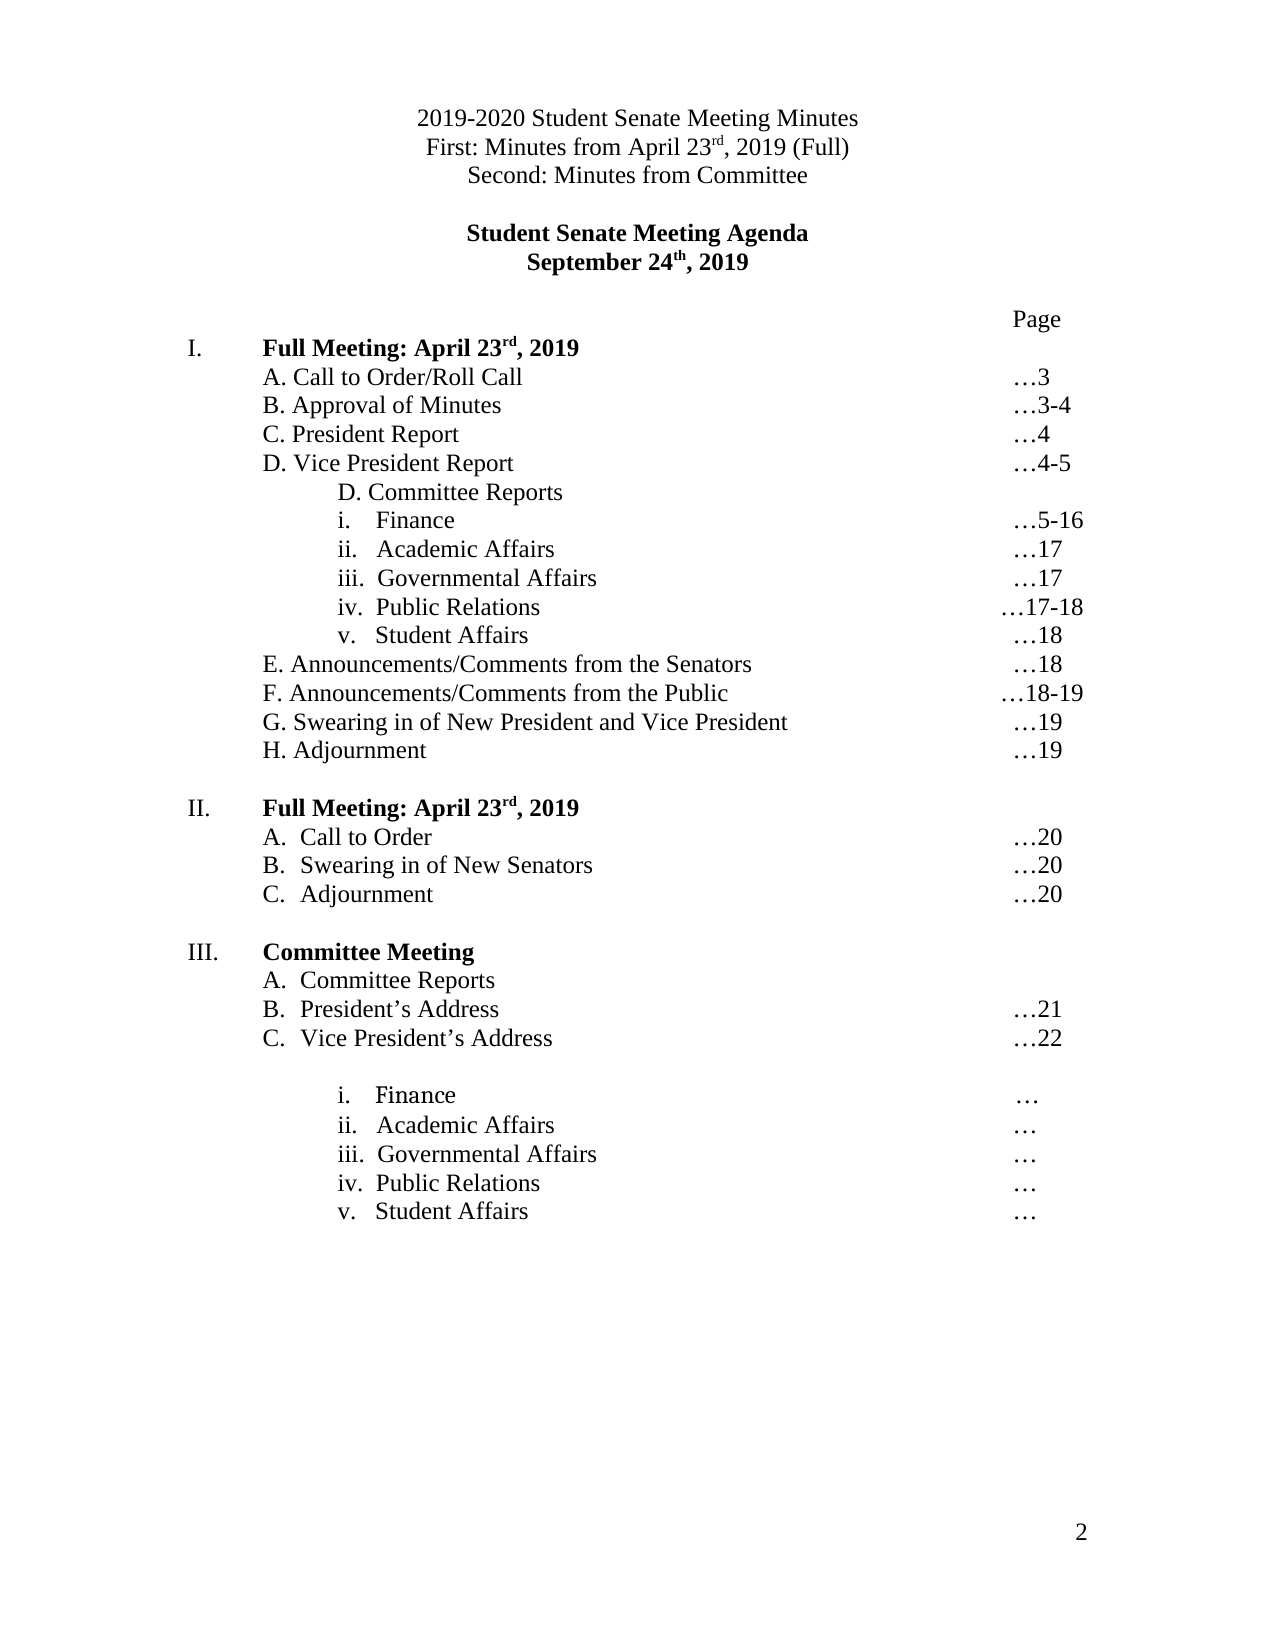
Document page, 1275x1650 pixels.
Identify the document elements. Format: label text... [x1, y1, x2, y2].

text I. Full Meeting: April 23rd, 2019 [187, 333, 1087, 362]
list Committee Reports [262, 966, 1087, 994]
list Call to Order …20 [262, 822, 1087, 851]
text Page [1012, 304, 1087, 333]
list Finance … [337, 1081, 1087, 1110]
list Swearing in of New Senators …20 [262, 851, 1087, 879]
text iii. Governmental Affairs …17 [187, 563, 1087, 592]
text ii. Academic Affairs … [187, 1110, 1087, 1139]
text ii. Academic Affairs …17 [187, 534, 1087, 563]
text i. Finance …5-16 [187, 506, 1087, 534]
text September 24th, 2019 [187, 247, 1087, 276]
text B. Approval of Minutes …3-4 [187, 391, 1087, 419]
list Vice President’s Address …22 [262, 1023, 1087, 1081]
text E. Announcements/Comments from the Senators …18 [187, 649, 1087, 678]
text v. Student Affairs …18 [187, 621, 1087, 649]
list President’s Address …21 [262, 994, 1087, 1023]
text G. Swearing in of New President and Vice President …19 [187, 707, 1087, 736]
text v. Student Affairs … [187, 1196, 1087, 1225]
list Adjournment …20 [262, 879, 1087, 908]
text Student Senate Meeting Agenda [187, 218, 1087, 247]
text II. Full Meeting: April 23rd, 2019 [187, 793, 1087, 822]
text iv. Public Relations … [187, 1168, 1087, 1196]
text iii. Governmental Affairs … [187, 1139, 1087, 1168]
text III. Committee Meeting [187, 937, 1087, 966]
text iv. Public Relations …17-18 [187, 592, 1087, 621]
text F. Announcements/Comments from the Public …18-19 [187, 678, 1087, 707]
text A. Call to Order/Roll Call …3 [187, 362, 1087, 391]
text H. Adjournment …19 [187, 736, 1087, 764]
text C. President Report …4 [187, 419, 1087, 448]
text D. Vice President Report …4-5 D. Committee Reports [187, 448, 1087, 506]
